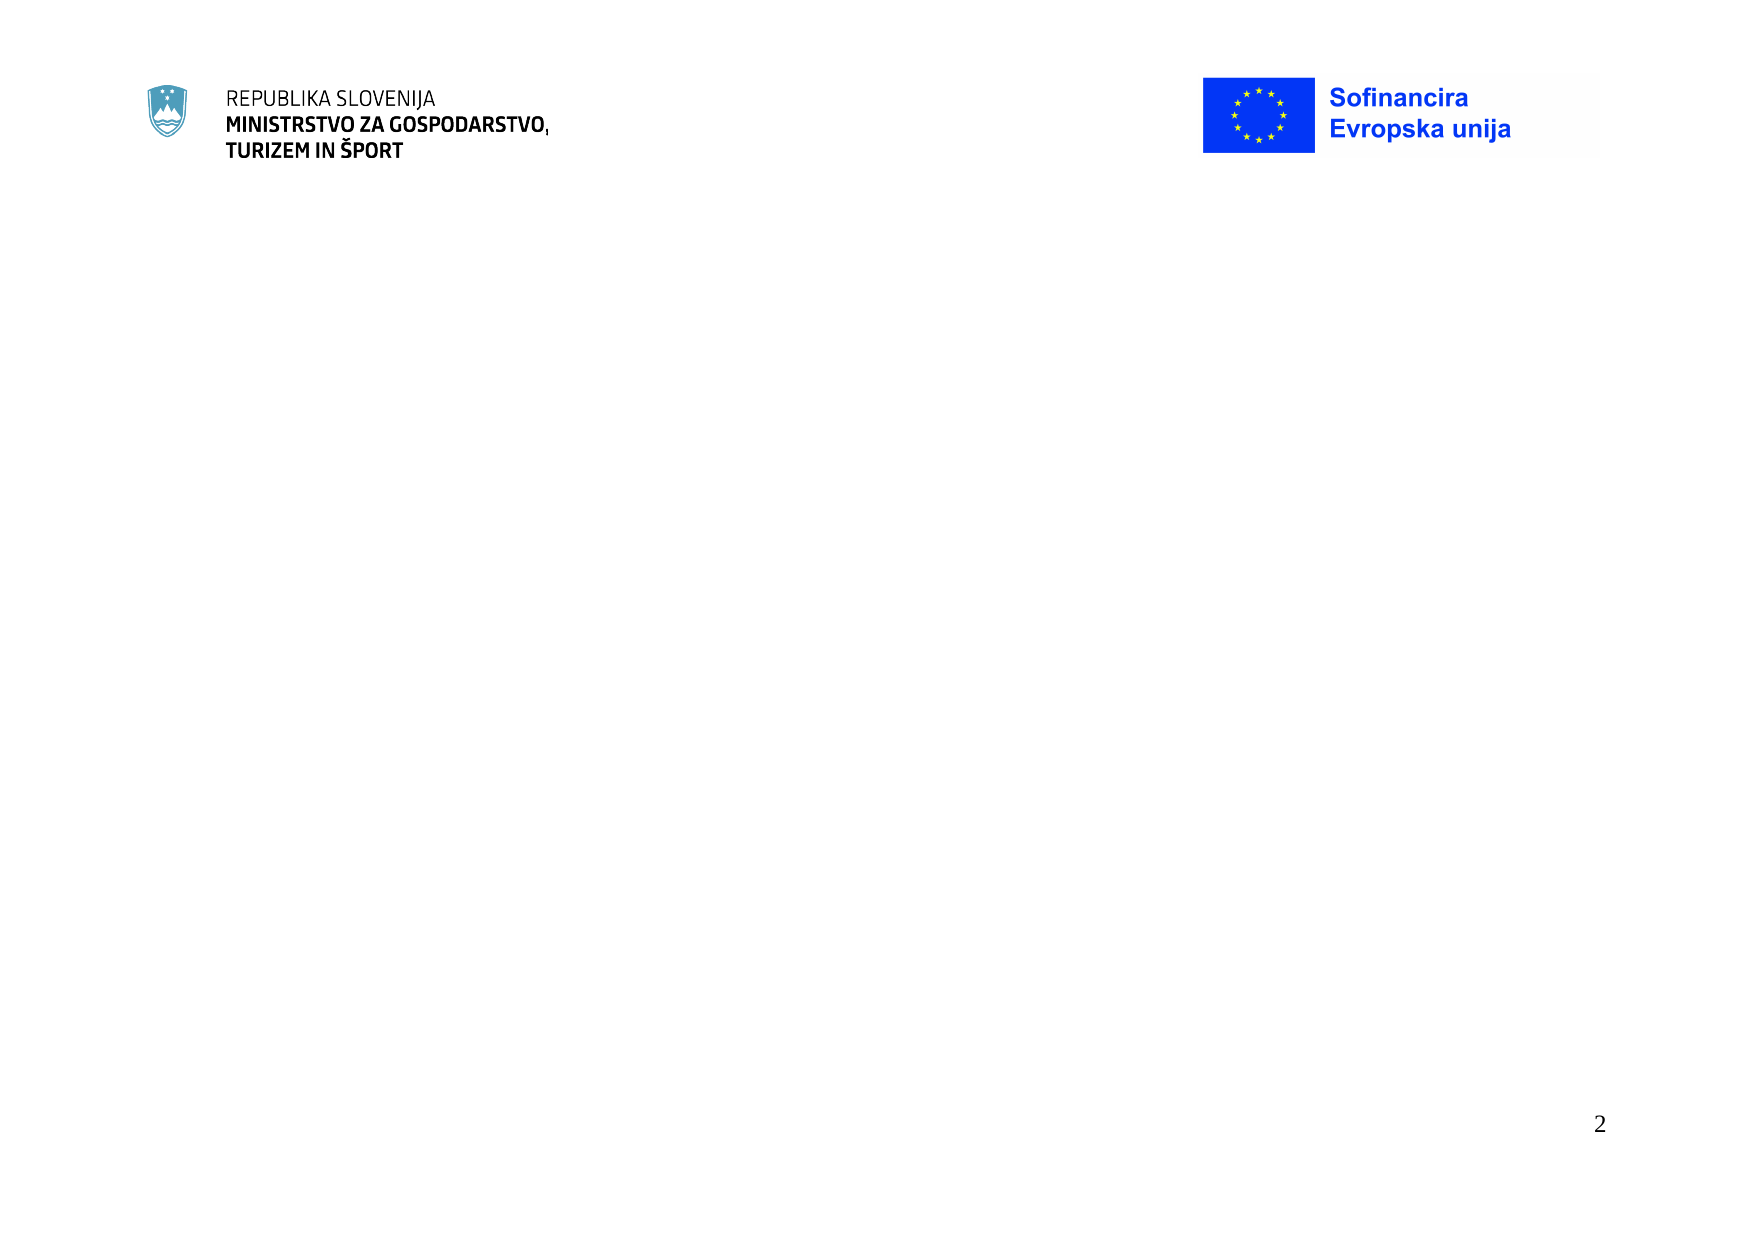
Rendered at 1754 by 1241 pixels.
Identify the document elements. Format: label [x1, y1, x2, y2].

picture [1198, 73, 1600, 158]
picture [147, 85, 548, 158]
